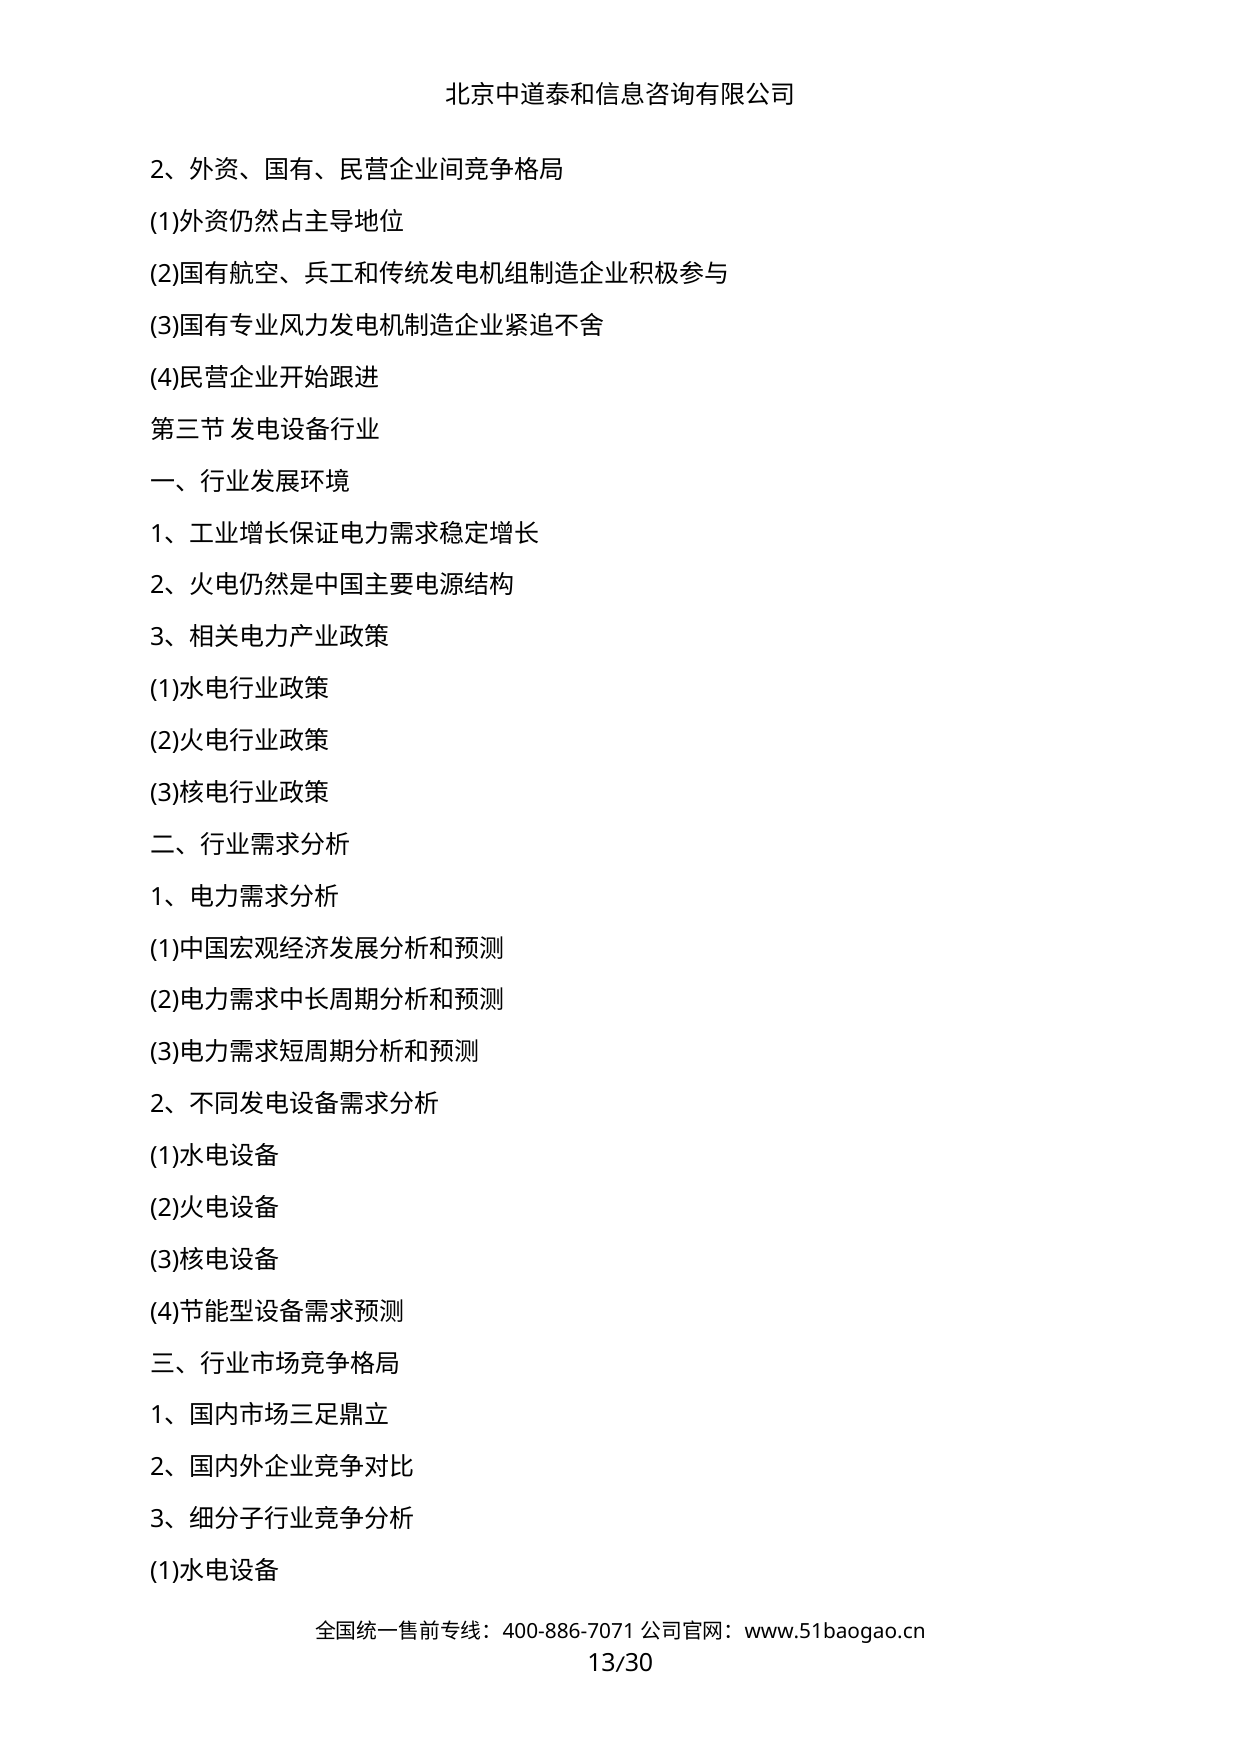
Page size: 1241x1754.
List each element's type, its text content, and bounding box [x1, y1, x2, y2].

text (1)外资仍然占主导地位 [150, 202, 1090, 238]
text 2、不同发电设备需求分析 [150, 1084, 1090, 1120]
text 一、行业发展环境 [150, 461, 1090, 497]
text 2、火电仍然是中国主要电源结构 [150, 565, 1090, 601]
text (1)水电行业政策 [150, 669, 1090, 705]
text 3、细分子行业竞争分析 [150, 1499, 1090, 1535]
text (3)核电设备 [150, 1239, 1090, 1276]
text (2)火电行业政策 [150, 721, 1090, 757]
text (4)节能型设备需求预测 [150, 1291, 1090, 1327]
text 二、行业需求分析 [150, 824, 1090, 861]
text (1)中国宏观经济发展分析和预测 [150, 928, 1090, 964]
text (1)水电设备 [150, 1551, 1090, 1587]
text (3)国有专业风力发电机制造企业紧追不舍 [150, 306, 1090, 342]
text (2)电力需求中长周期分析和预测 [150, 980, 1090, 1016]
text 2、国内外企业竞争对比 [150, 1447, 1090, 1483]
text 2、外资、国有、民营企业间竞争格局 [150, 150, 1090, 186]
text (3)电力需求短周期分析和预测 [150, 1032, 1090, 1068]
text 3、相关电力产业政策 [150, 617, 1090, 653]
text 三、行业市场竞争格局 [150, 1343, 1090, 1379]
text 1、工业增长保证电力需求稳定增长 [150, 513, 1090, 549]
text (1)水电设备 [150, 1136, 1090, 1172]
text (3)核电行业政策 [150, 772, 1090, 809]
text 第三节 发电设备行业 [150, 409, 1090, 446]
text 1、国内市场三足鼎立 [150, 1395, 1090, 1431]
text (2)国有航空、兵工和传统发电机组制造企业积极参与 [150, 254, 1090, 290]
text (2)火电设备 [150, 1187, 1090, 1224]
text (4)民营企业开始跟进 [150, 357, 1090, 394]
text 1、电力需求分析 [150, 876, 1090, 912]
